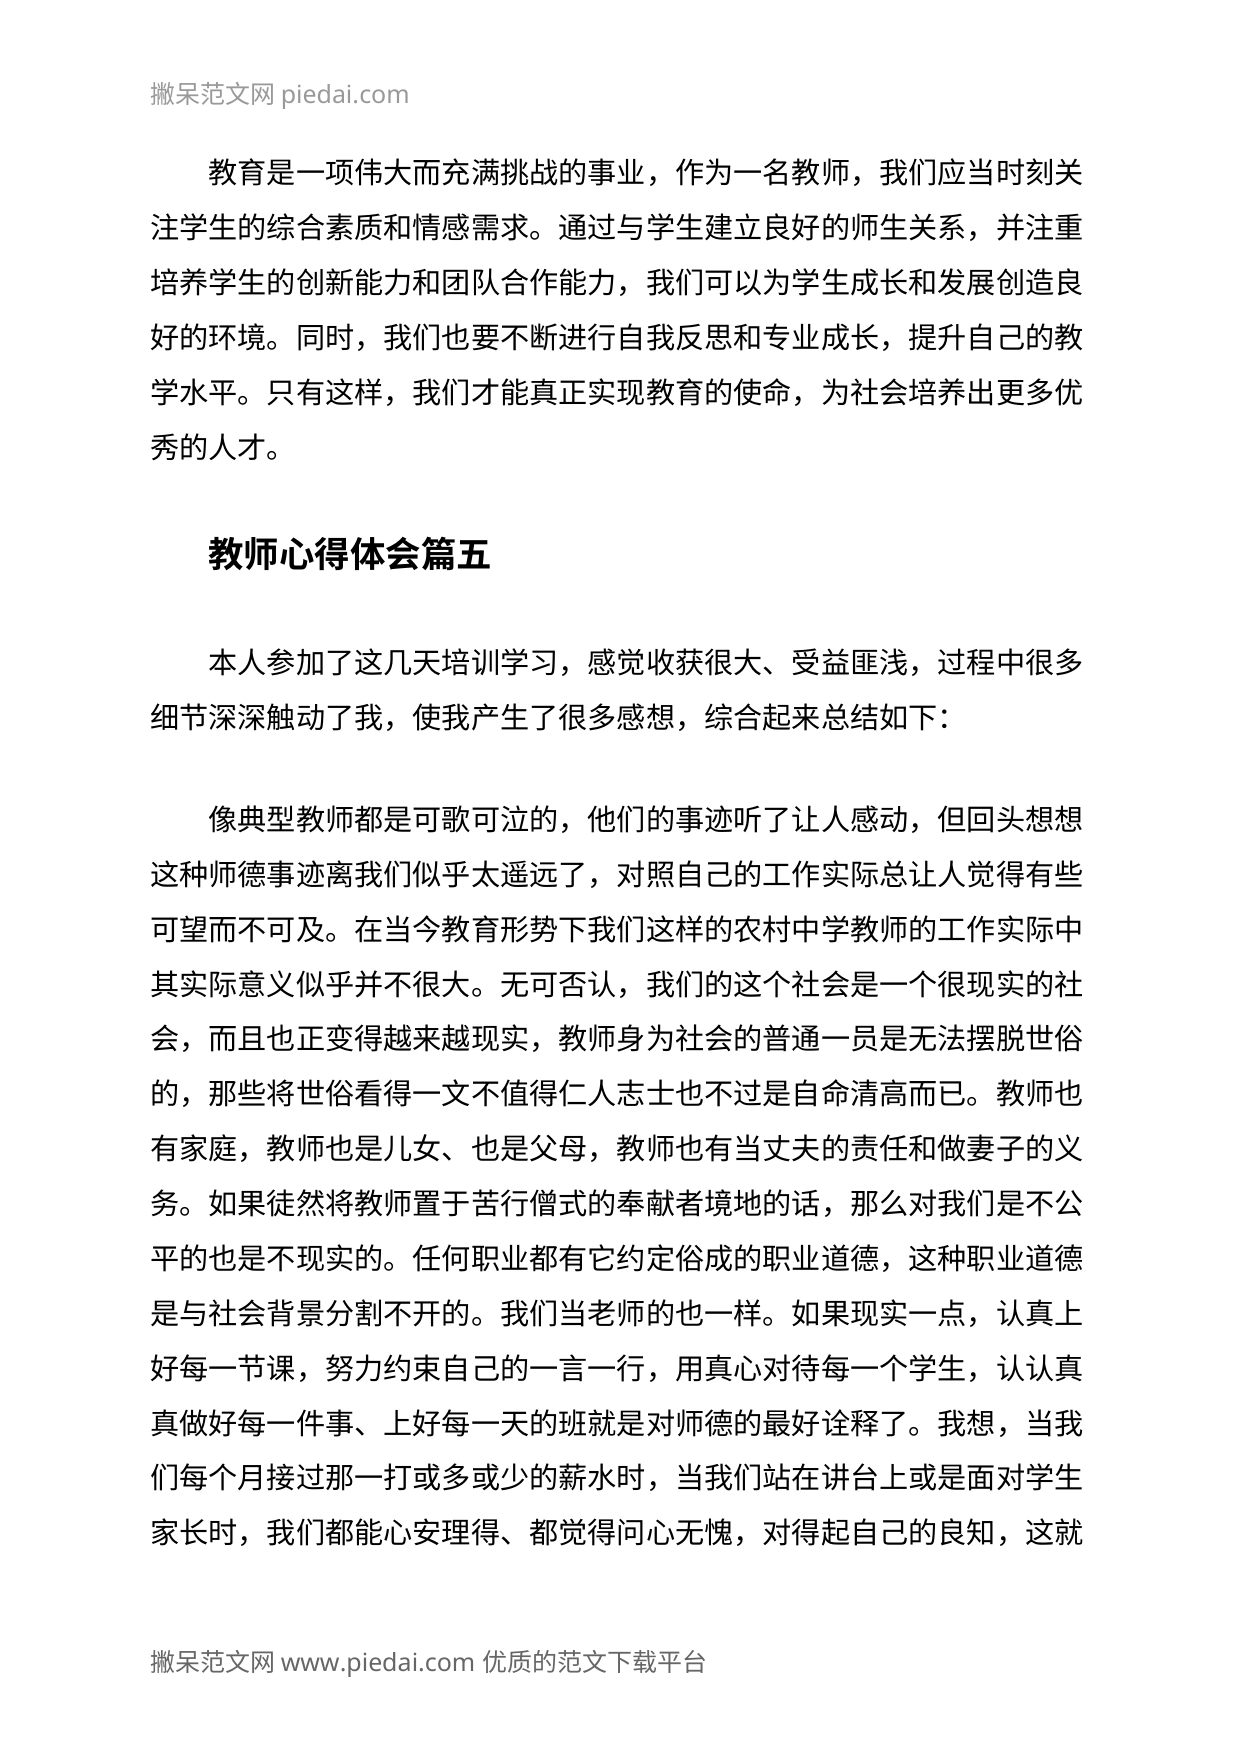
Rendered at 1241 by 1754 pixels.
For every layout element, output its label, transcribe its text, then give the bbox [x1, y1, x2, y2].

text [150, 796, 1090, 1552]
text 教师心得体会篇五 [150, 526, 1090, 577]
text 本人参加了这几天培训学习，感觉收获很大、受益匪浅，过程中很多细节深深触动了我，使我产生了很多感想，综合起来总结如下： [150, 640, 1090, 737]
text 教育是一项伟大而充满挑战的事业，作为一名教师，我们应当时刻关注学生的综合素质和情感需求。通过与学生建立良好的师生关系，并注重培养学生的创新能力和团队合作能力，我们可以为学生成长和发展创造良好的环境。同时，我们也要不断进行自我反思和专业成长，提升自己的教学水平。只有这样，我们才能真正实现教育的使命，为社会培养出更多优秀的人才。 [150, 150, 1090, 467]
